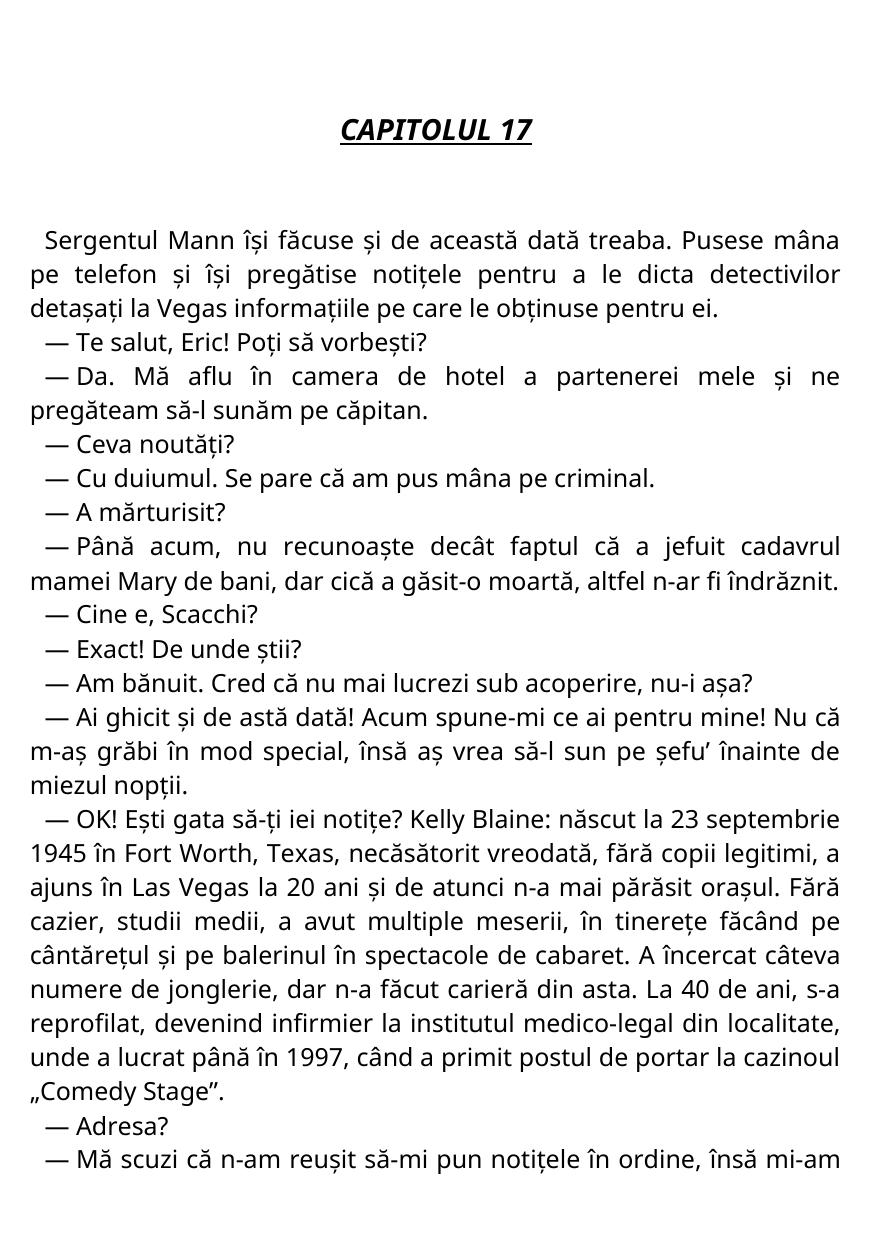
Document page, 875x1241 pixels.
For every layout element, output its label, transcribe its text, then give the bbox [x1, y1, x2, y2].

text — Cine e, Scacchi? [29, 597, 842, 631]
text — OK! Eşti gata să-ţi iei notiţe? Kelly Blaine: născut la 23 septembrie 1945 în Fort Worth, Texas, necăsătorit vreodată, fără copii legitimi, a ajuns în Las Vegas la 20 ani şi de atunci n-a mai părăsit oraşul. Fără cazier, studii medii, a avut multiple meserii, în tinereţe făcând pe cântăreţul şi pe balerinul în spectacole de cabaret. A încercat câteva numere de jonglerie, dar n-a făcut carieră din asta. La 40 de ani, s-a reprofilat, devenind infirmier la institutul medico-legal din localitate, unde a lucrat până în 1997, când a primit postul de portar la cazinoul „Comedy Stage”. [29, 802, 842, 1108]
text — Exact! De unde ştii? [29, 631, 842, 665]
text — Am bănuit. Cred că nu mai lucrezi sub acoperire, nu-i aşa? [29, 665, 842, 699]
text — Ai ghicit şi de astă dată! Acum spune-mi ce ai pentru mine! Nu că m-aş grăbi în mod special, însă aş vrea să-l sun pe şefu’ înainte de miezul nopţii. [29, 699, 842, 802]
text — Da. Mă aflu în camera de hotel a partenerei mele şi ne pregăteam să-l sunăm pe căpitan. [29, 359, 842, 427]
text — Cu duiumul. Se pare că am pus mâna pe criminal. [29, 461, 842, 495]
text Sergentul Mann îşi făcuse şi de această dată treaba. Pusese mâna pe telefon şi îşi pregătise notiţele pentru a le dicta detectivilor detaşaţi la Vegas informaţiile pe care le obţinuse pentru ei. [29, 222, 842, 325]
text — Te salut, Eric! Poţi să vorbeşti? [29, 325, 842, 359]
text — A mărturisit? [29, 495, 842, 529]
text — Ceva noutăţi? [29, 427, 842, 461]
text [29, 1142, 842, 1176]
text — Până acum, nu recunoaşte decât faptul că a jefuit cadavrul mamei Mary de bani, dar cică a găsit-o moartă, altfel n-ar fi îndrăznit. [29, 529, 842, 597]
text — Adresa? [29, 1108, 842, 1142]
subtitle CAPITOLUL 17 [29, 109, 842, 149]
